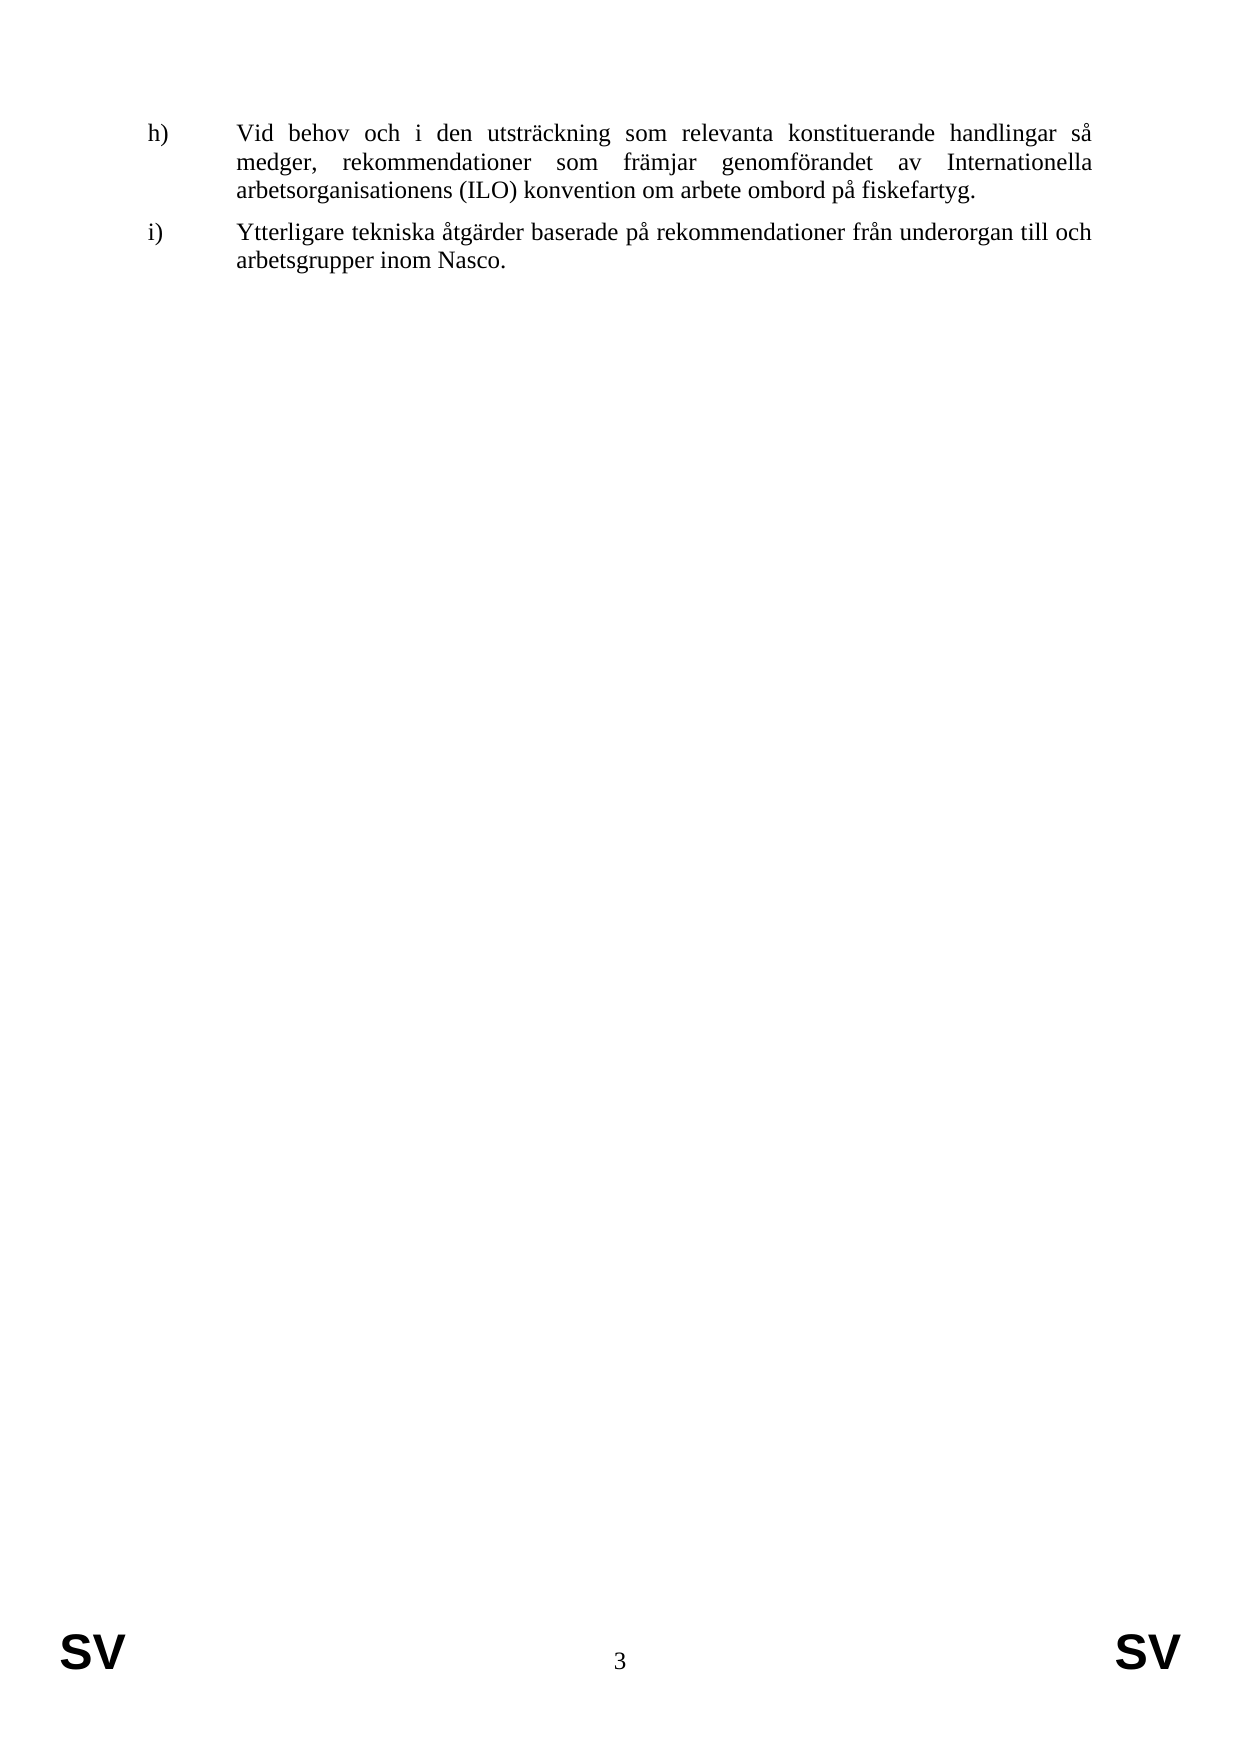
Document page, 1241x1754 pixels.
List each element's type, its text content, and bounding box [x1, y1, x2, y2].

text i) Ytterligare tekniska åtgärder baserade på rekommendationer från underorgan till och arbetsgrupper inom Nasco. [148, 217, 1093, 274]
text h) Vid behov och i den utsträckning som relevanta konstituerande handlingar så medger, rekommendationer som främjar genomförandet av Internationella arbetsorganisationens (ILO) konvention om arbete ombord på fiskefartyg. [148, 118, 1093, 204]
